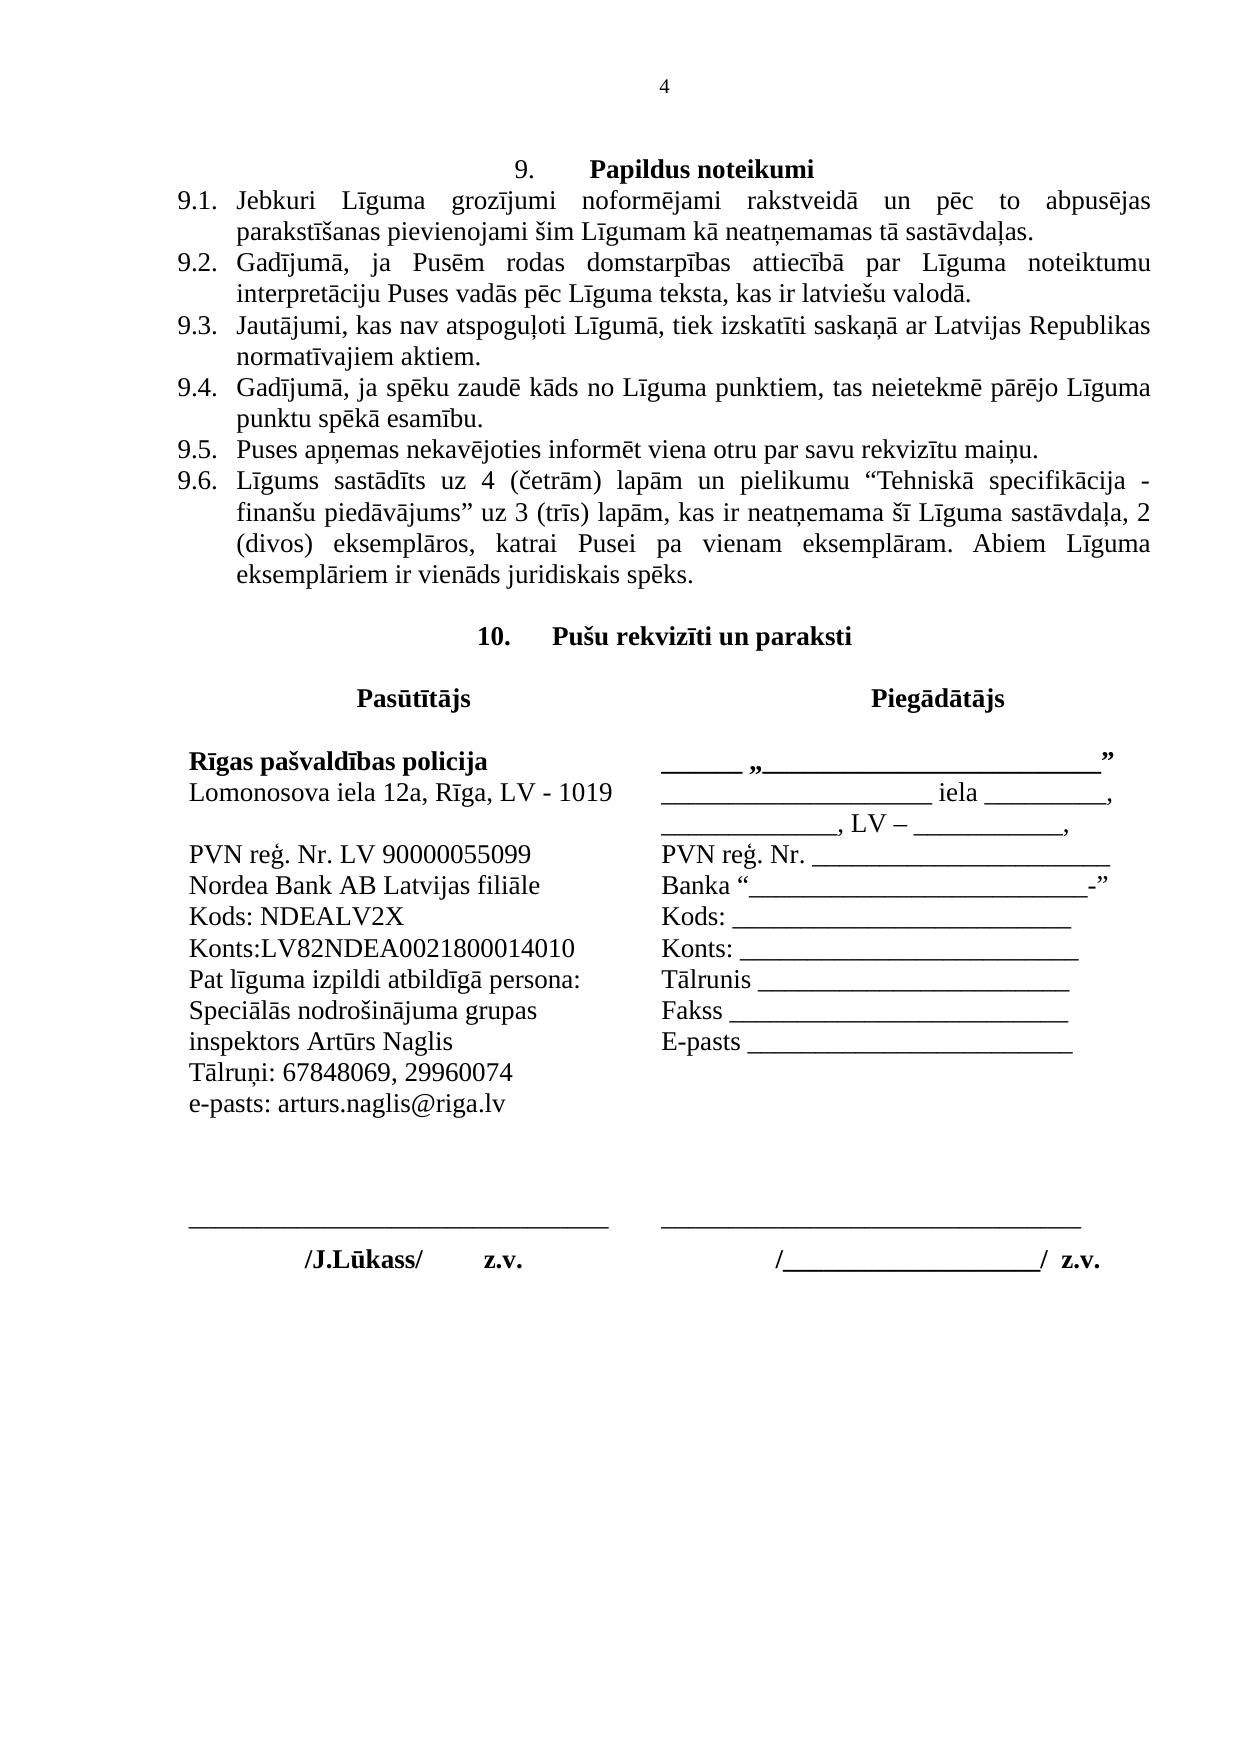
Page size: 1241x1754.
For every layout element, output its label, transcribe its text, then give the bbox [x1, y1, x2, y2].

table_header Pasūtītājs [177, 683, 650, 745]
table_cell _______________________________ [650, 1119, 1226, 1237]
table_cell PVN reģ. Nr. ______________________ [650, 838, 1226, 869]
table_header Piegādātājs [650, 683, 1226, 745]
table_cell Kods: NDEALV2X [177, 901, 650, 932]
table_cell Kods: _________________________ [650, 901, 1226, 932]
table_cell /___________________/ z.v. [650, 1237, 1226, 1281]
table_cell _______________________________ [177, 1119, 650, 1237]
list Līgums sastādīts uz 4 (četrām) lapām un pielikumu “Tehniskā specifikācija - finanšu piedāvājums” uz 3 (trīs) lapām, kas ir neatņemama šī Līguma sastāvdaļa, 2 (divos) eksemplāros, katrai Pusei pa vienam eksemplāram. Abiem Līguma eksemplāriem ir vienāds juridiskais spēks. [177, 464, 1152, 589]
table_cell Banka “_________________________-” [650, 869, 1226, 901]
list Jebkuri Līguma grozījumi noformējami rakstveidā un pēc to abpusējas parakstīšanas pievienojami šim Līgumam kā neatņemamas tā sastāvdaļas. [177, 184, 1152, 246]
table_cell PVN reģ. Nr. LV 90000055099 [177, 838, 650, 869]
table_cell Pat līguma izpildi atbildīgā persona: Speciālās nodrošinājuma grupas inspektors Artūrs Naglis Tālruņi: 67848069, 29960074 e-pasts: arturs.naglis@riga.lv [177, 963, 650, 1118]
list Jautājumi, kas nav atspoguļoti Līgumā, tiek izskatīti saskaņā ar Latvijas Republikas normatīvajiem aktiem. [177, 309, 1152, 371]
table_cell Tālrunis _______________________ Fakss _________________________ E-pasts ________________________ [650, 963, 1226, 1118]
list Gadījumā, ja spēku zaudē kāds no Līguma punktiem, tas neietekmē pārējo Līguma punktu spēkā esamību. [177, 371, 1152, 433]
table_cell Konts:LV82NDEA0021800014010 [177, 932, 650, 963]
list Gadījumā, ja Pusēm rodas domstarpības attiecībā par Līguma noteiktumu interpretāciju Puses vadās pēc Līguma teksta, kas ir latviešu valodā. [177, 246, 1152, 309]
table_cell Rīgas pašvaldības policija [177, 745, 650, 776]
list Papildus noteikumi [177, 153, 1152, 184]
table_cell ____________________ iela _________, _____________, LV – ___________, [650, 776, 1226, 838]
table_cell /J.Lūkass/ z.v. [177, 1237, 650, 1281]
table_cell Konts: _________________________ [650, 932, 1226, 963]
table_cell Lomonosova iela 12a, Rīga, LV - 1019 [177, 776, 650, 838]
list Pušu rekvizīti un paraksti [177, 620, 1152, 651]
table_cell Nordea Bank AB Latvijas filiāle [177, 869, 650, 901]
table_cell ______ „_________________________” [650, 745, 1226, 776]
list Puses apņemas nekavējoties informēt viena otru par savu rekvizītu maiņu. [177, 433, 1152, 464]
